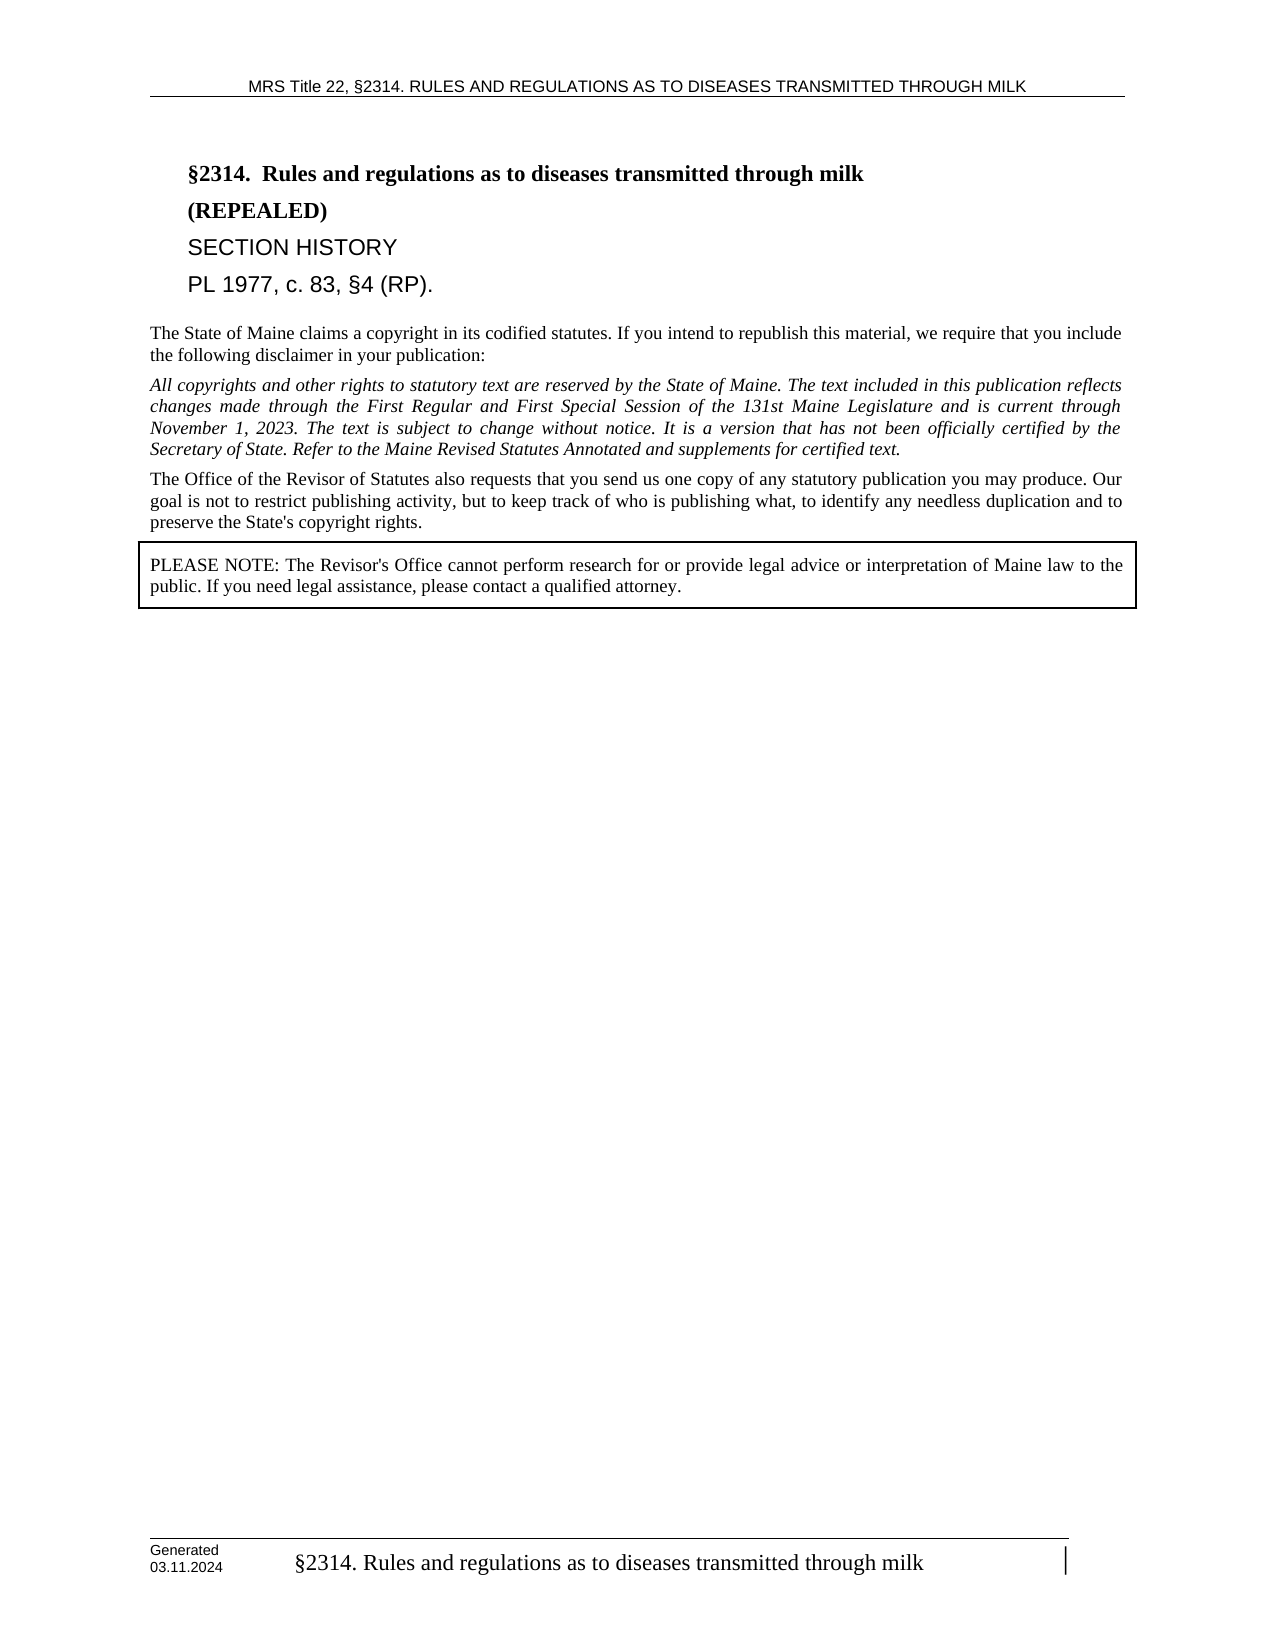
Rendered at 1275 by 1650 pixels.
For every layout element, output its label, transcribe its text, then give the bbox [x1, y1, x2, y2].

text The State of Maine claims a copyright in its codified statutes. If you intend to republish this material, we require that you include the following disclaimer in your publication: [150, 322, 1125, 365]
text PL 1977, c. 83, §4 (RP). [187, 271, 1125, 297]
text The Office of the Revisor of Statutes also requests that you send us one copy of any statutory publication you may produce. Our goal is not to restrict publishing activity, but to keep track of who is publishing what, to identify any needless duplication and to preserve the State's copyright rights. [150, 468, 1125, 533]
text §2314. Rules and regulations as to diseases transmitted through milk [187, 160, 1125, 187]
text (REPEALED) [187, 197, 1125, 223]
text PLEASE NOTE: The Revisor's Office cannot perform research for or provide legal advice or interpretation of Maine law to the public. If you need legal assistance, please contact a qualified attorney. [140, 543, 1135, 607]
text All copyrights and other rights to statutory text are reserved by the State of Maine. The text included in this publication reflects changes made through the First Regular and First Special Session of the 131st Maine Legislature and is current through November 1, 2023 . The text is subject to change without notice. It is a version that has not been officially certified by the Secretary of State. Refer to the Maine Revised Statutes Annotated and supplements for certified text. [150, 373, 1125, 460]
text SECTION HISTORY [187, 234, 1125, 260]
